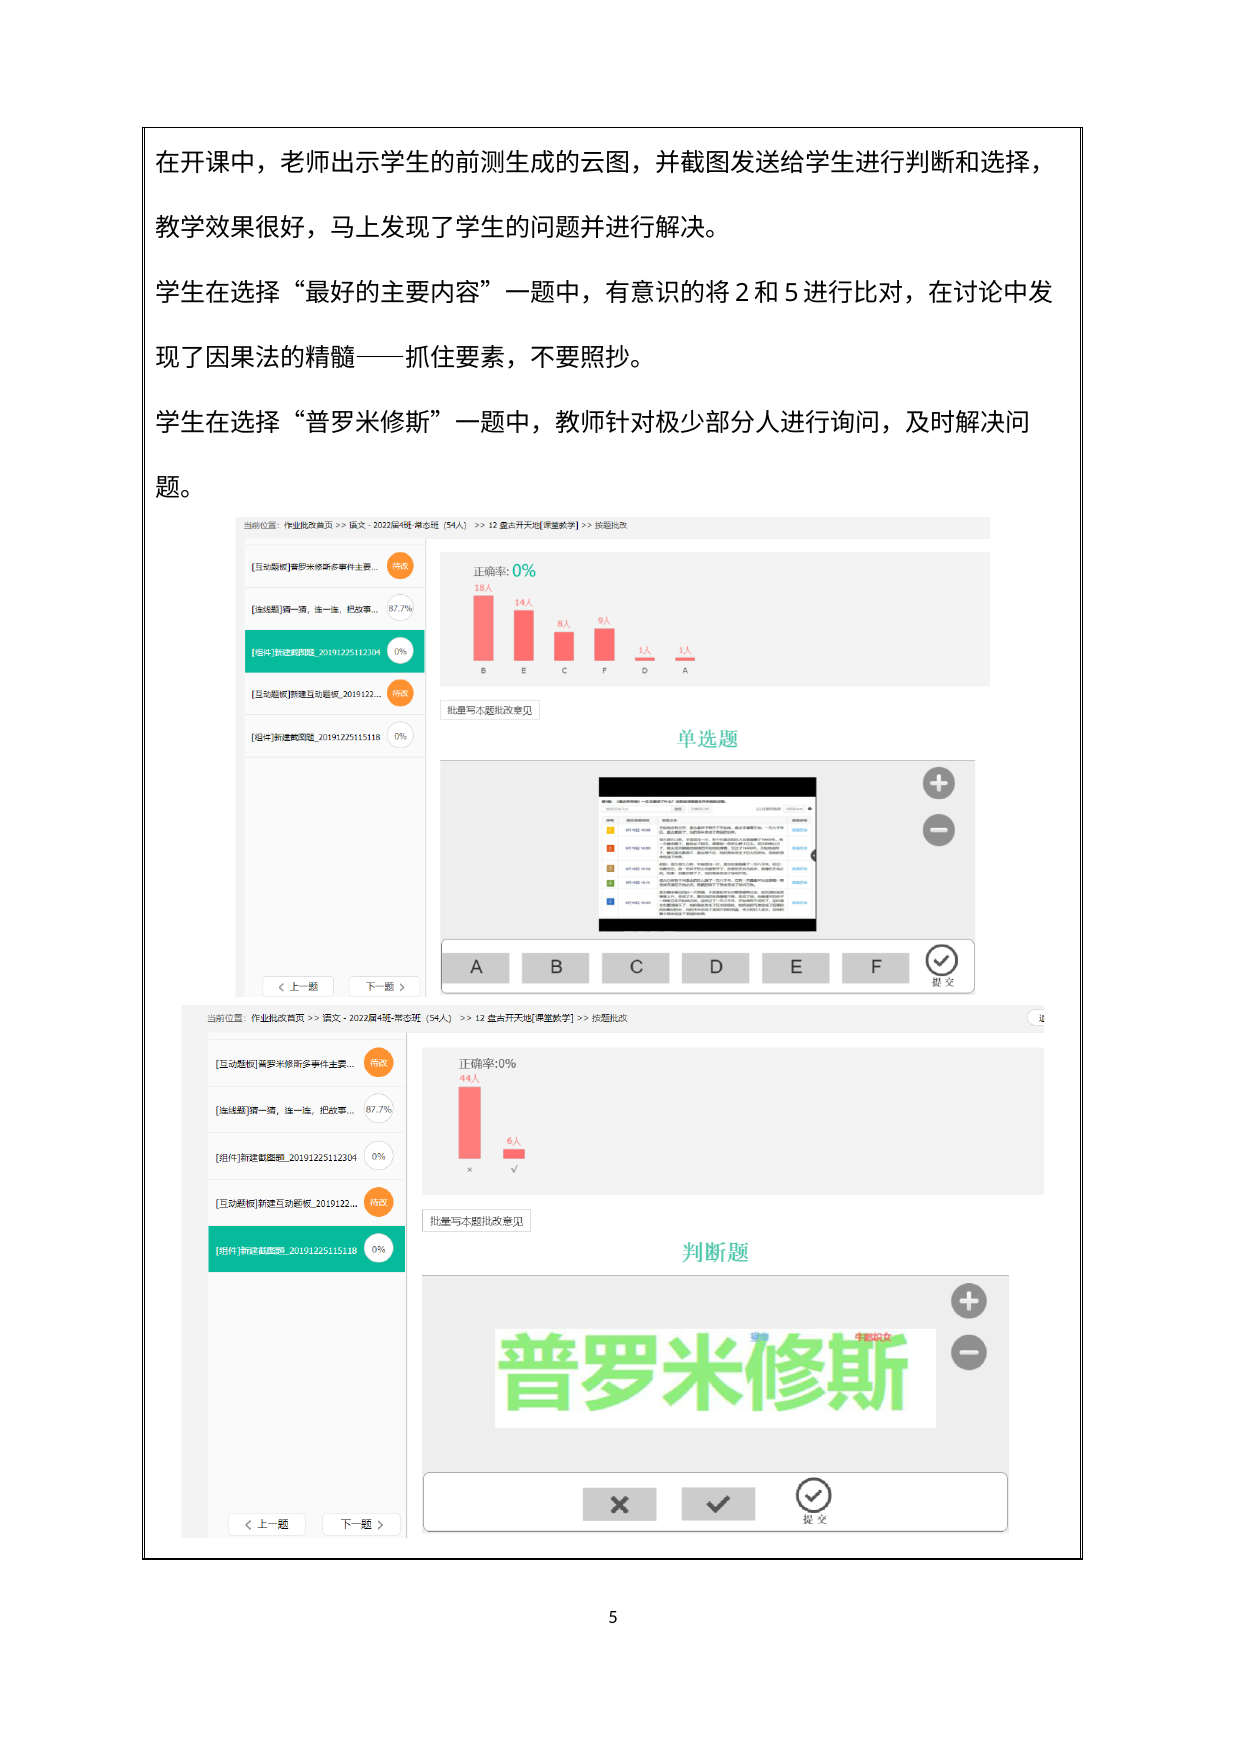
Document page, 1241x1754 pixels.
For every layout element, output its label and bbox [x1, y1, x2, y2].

picture [235, 517, 990, 997]
table_cell [145, 128, 1080, 1558]
picture [181, 1005, 1045, 1538]
